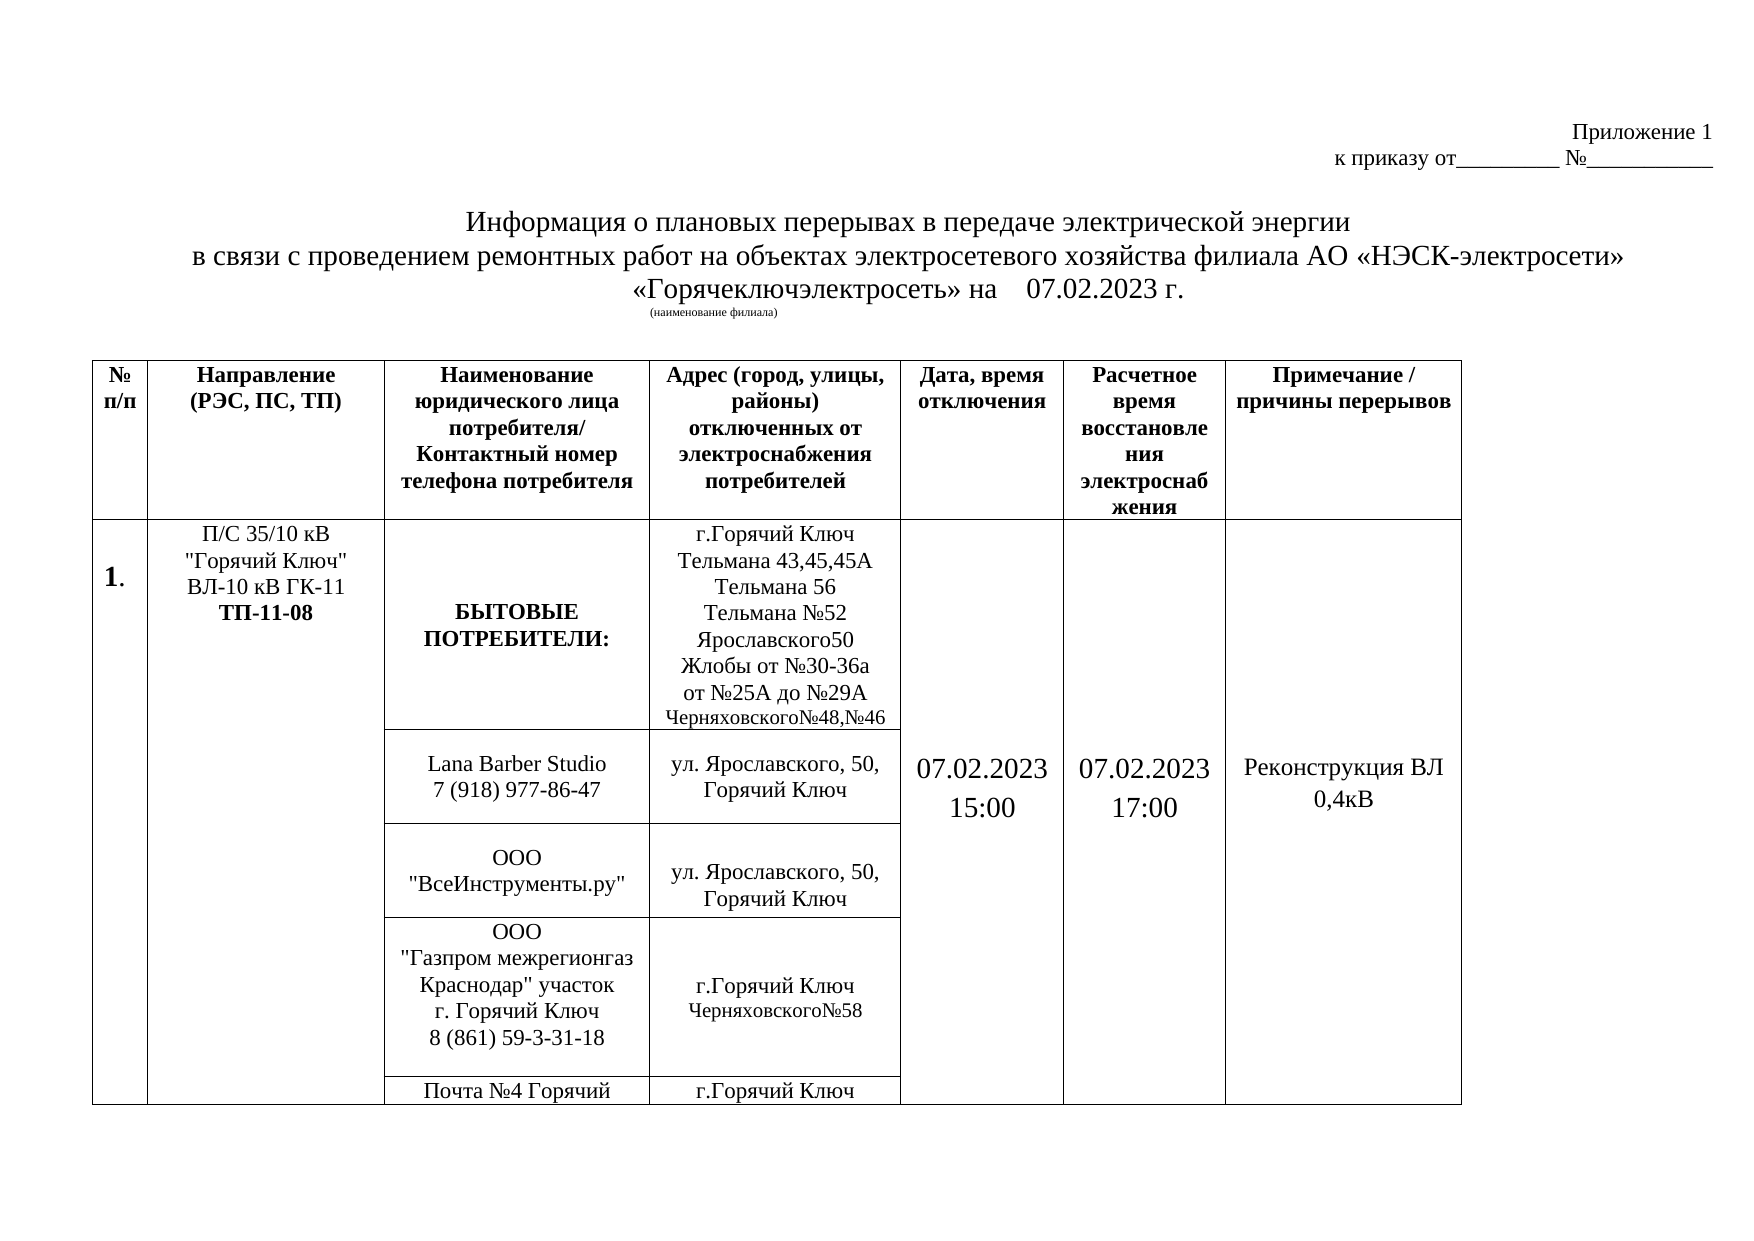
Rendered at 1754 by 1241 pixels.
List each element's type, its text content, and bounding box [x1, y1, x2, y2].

table_header Наименование юридического лица потребителя/ Контактный номер телефона потребителя [385, 361, 649, 519]
table_header Адрес (город, улицы, районы) отключенных от электроснабжения потребителей [650, 361, 900, 519]
table_cell г.Горячий Ключ Черняховского№58 [650, 918, 900, 1076]
table_header № п/п [93, 361, 147, 519]
text (наименование филиала) [650, 305, 1713, 329]
table_cell 1. [93, 520, 147, 1104]
table_cell 07.02.2023 17:00 [1064, 520, 1225, 1104]
table_header Дата, время отключения [901, 361, 1063, 519]
text в связи с проведением ремонтных работ на объектах электросетевого хозяйства филиала АО «НЭСК-электросети» «Горячеключэлектросеть» на 07.02.2023 г. [103, 238, 1713, 305]
table_cell П/С 35/10 кВ "Горячий Ключ" ВЛ-10 кВ ГК-11 ТП-11-08 [148, 520, 384, 1104]
text к приказу от_________ №___________ [103, 144, 1713, 171]
text Приложение 1 [103, 118, 1713, 144]
table_header Расчетное время восстановления электроснабжения [1064, 361, 1225, 519]
table_cell ул. Ярославского, 50, Горячий Ключ [650, 824, 900, 917]
table_cell г.Горячий Ключ Тельмана 43,45,45А Тельмана 56 Тельмана №52 Ярославского50 Жлобы от №30-36а от №25А до №29А Черняховского№48,№46 [650, 520, 900, 729]
text Информация о плановых перерывах в передаче электрической энергии [103, 204, 1713, 238]
table_cell ул. Ярославского, 50, Горячий Ключ [650, 730, 900, 823]
table_header Направление (РЭС, ПС, ТП) [148, 361, 384, 519]
table_cell Lana Barber Studio 7 (918) 977-86-47 [385, 730, 649, 823]
table_cell БЫТОВЫЕ ПОТРЕБИТЕЛИ: [385, 520, 649, 729]
table_header Примечание / причины перерывов [1226, 361, 1461, 519]
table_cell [385, 1077, 649, 1104]
table_cell ООО "Газпром межрегионгаз Краснодар" участок г. Горячий Ключ 8 (861) 59-3-31-18 [385, 918, 649, 1076]
table_cell ООО "ВсеИнструменты.ру" [385, 824, 649, 917]
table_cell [650, 1077, 900, 1104]
table_cell Реконструкция ВЛ 0,4кВ [1226, 520, 1461, 1104]
table_cell 07.02.2023 15:00 [901, 520, 1063, 1104]
